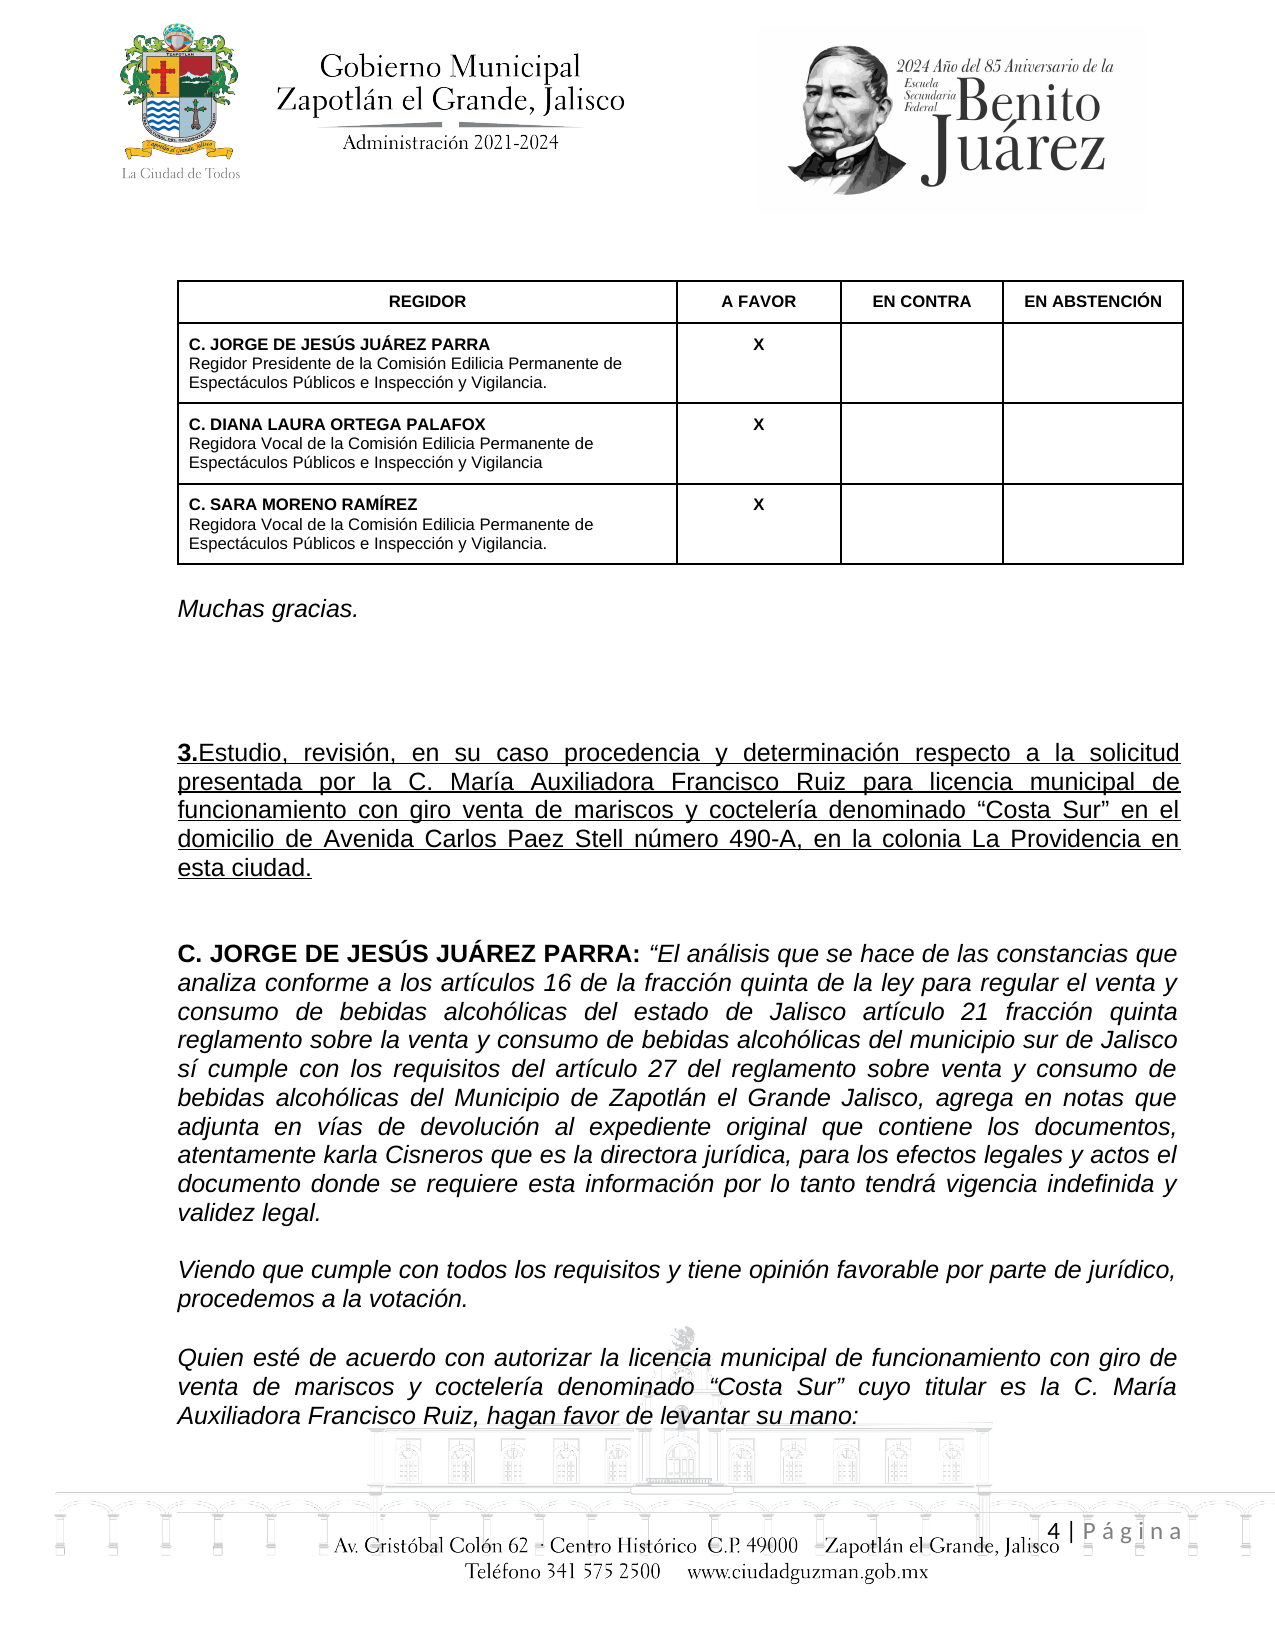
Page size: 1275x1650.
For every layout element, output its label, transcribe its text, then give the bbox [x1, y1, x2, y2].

table_cell [842, 324, 1002, 402]
text 3.Estudio, revisión, en su caso procedencia y determinación respecto a la solicitud presentada por la C. María Auxiliadora Francisco Ruiz para licencia municipal de funcionamiento con giro venta de mariscos y coctelería denominado “Costa Sur” en el domicilio de Avenida Carlos Paez Stell número 490-A, en la colonia La Providencia en esta ciudad. [177, 738, 1181, 763]
table_header EN CONTRA [842, 282, 1002, 322]
text Quien esté de acuerdo con autorizar la licencia municipal de funcionamiento con giro de venta de mariscos y coctelería denominado “Costa Sur” cuyo titular es la C. María Auxiliadora Francisco Ruiz, hagan favor de levantar su mano: [177, 1343, 1181, 1429]
text 3.Estudio, revisión, en su caso procedencia y determinación respecto a la solicitud presentada por la C. María Auxiliadora Francisco Ruiz para licencia municipal de funcionamiento con giro venta de mariscos y coctelería denominado “Costa Sur” en el domicilio de Avenida Carlos Paez Stell número 490-A, en la colonia La Providencia en esta ciudad. [177, 792, 1181, 820]
table_cell C. DIANA LAURA ORTEGA PALAFOX Regidora Vocal de la Comisión Edilicia Permanente de Espectáculos Públicos e Inspección y Vigilancia [179, 404, 676, 483]
picture [41, 0, 1275, 1627]
text Muchas gracias. [177, 594, 1181, 623]
table_cell C. JORGE DE JESÚS JUÁREZ PARRA Regidor Presidente de la Comisión Edilicia Permanente de Espectáculos Públicos e Inspección y Vigilancia. [179, 324, 676, 402]
table_cell X [678, 404, 840, 483]
table_header A FAVOR [678, 282, 840, 322]
text 3.Estudio, revisión, en su caso procedencia y determinación respecto a la solicitud presentada por la C. María Auxiliadora Francisco Ruiz para licencia municipal de funcionamiento con giro venta de mariscos y coctelería denominado “Costa Sur” en el domicilio de Avenida Carlos Paez Stell número 490-A, en la colonia La Providencia en esta ciudad. [177, 850, 1181, 881]
text Viendo que cumple con todos los requisitos y tiene opinión favorable por parte de jurídico, procedemos a la votación. [177, 1255, 1181, 1313]
table_cell [842, 485, 1002, 563]
table_cell X [678, 324, 840, 402]
table_cell [842, 404, 1002, 483]
table_cell [1004, 485, 1182, 563]
table_cell X [678, 485, 840, 563]
table_header EN ABSTENCIÓN [1004, 282, 1182, 322]
table_cell [1004, 404, 1182, 483]
table_header REGIDOR [179, 282, 676, 322]
table_cell C. SARA MORENO RAMÍREZ Regidora Vocal de la Comisión Edilicia Permanente de Espectáculos Públicos e Inspección y Vigilancia. [179, 485, 676, 563]
table_cell [1004, 324, 1182, 402]
text 3.Estudio, revisión, en su caso procedencia y determinación respecto a la solicitud presentada por la C. María Auxiliadora Francisco Ruiz para licencia municipal de funcionamiento con giro venta de mariscos y coctelería denominado “Costa Sur” en el domicilio de Avenida Carlos Paez Stell número 490-A, en la colonia La Providencia en esta ciudad. [177, 821, 1181, 849]
text C. JORGE DE JESÚS JUÁREZ PARRA: “El análisis que se hace de las constancias que analiza conforme a los artículos 16 de la fracción quinta de la ley para regular el venta y consumo de bebidas alcohólicas del estado de Jalisco artículo 21 fracción quinta reglamento sobre la venta y consumo de bebidas alcohólicas del municipio sur de Jalisco sí cumple con los requisitos del artículo 27 del reglamento sobre venta y consumo de bebidas alcohólicas del Municipio de Zapotlán el Grande Jalisco, agrega en notas que adjunta en vías de devolución al expediente original que contiene los documentos, atentamente karla Cisneros que es la directora jurídica, para los efectos legales y actos el documento donde se requiere esta información por lo tanto tendrá vigencia indefinida y validez legal. [177, 939, 1181, 1226]
text 3.Estudio, revisión, en su caso procedencia y determinación respecto a la solicitud presentada por la C. María Auxiliadora Francisco Ruiz para licencia municipal de funcionamiento con giro venta de mariscos y coctelería denominado “Costa Sur” en el domicilio de Avenida Carlos Paez Stell número 490-A, en la colonia La Providencia en esta ciudad. [177, 764, 1181, 791]
